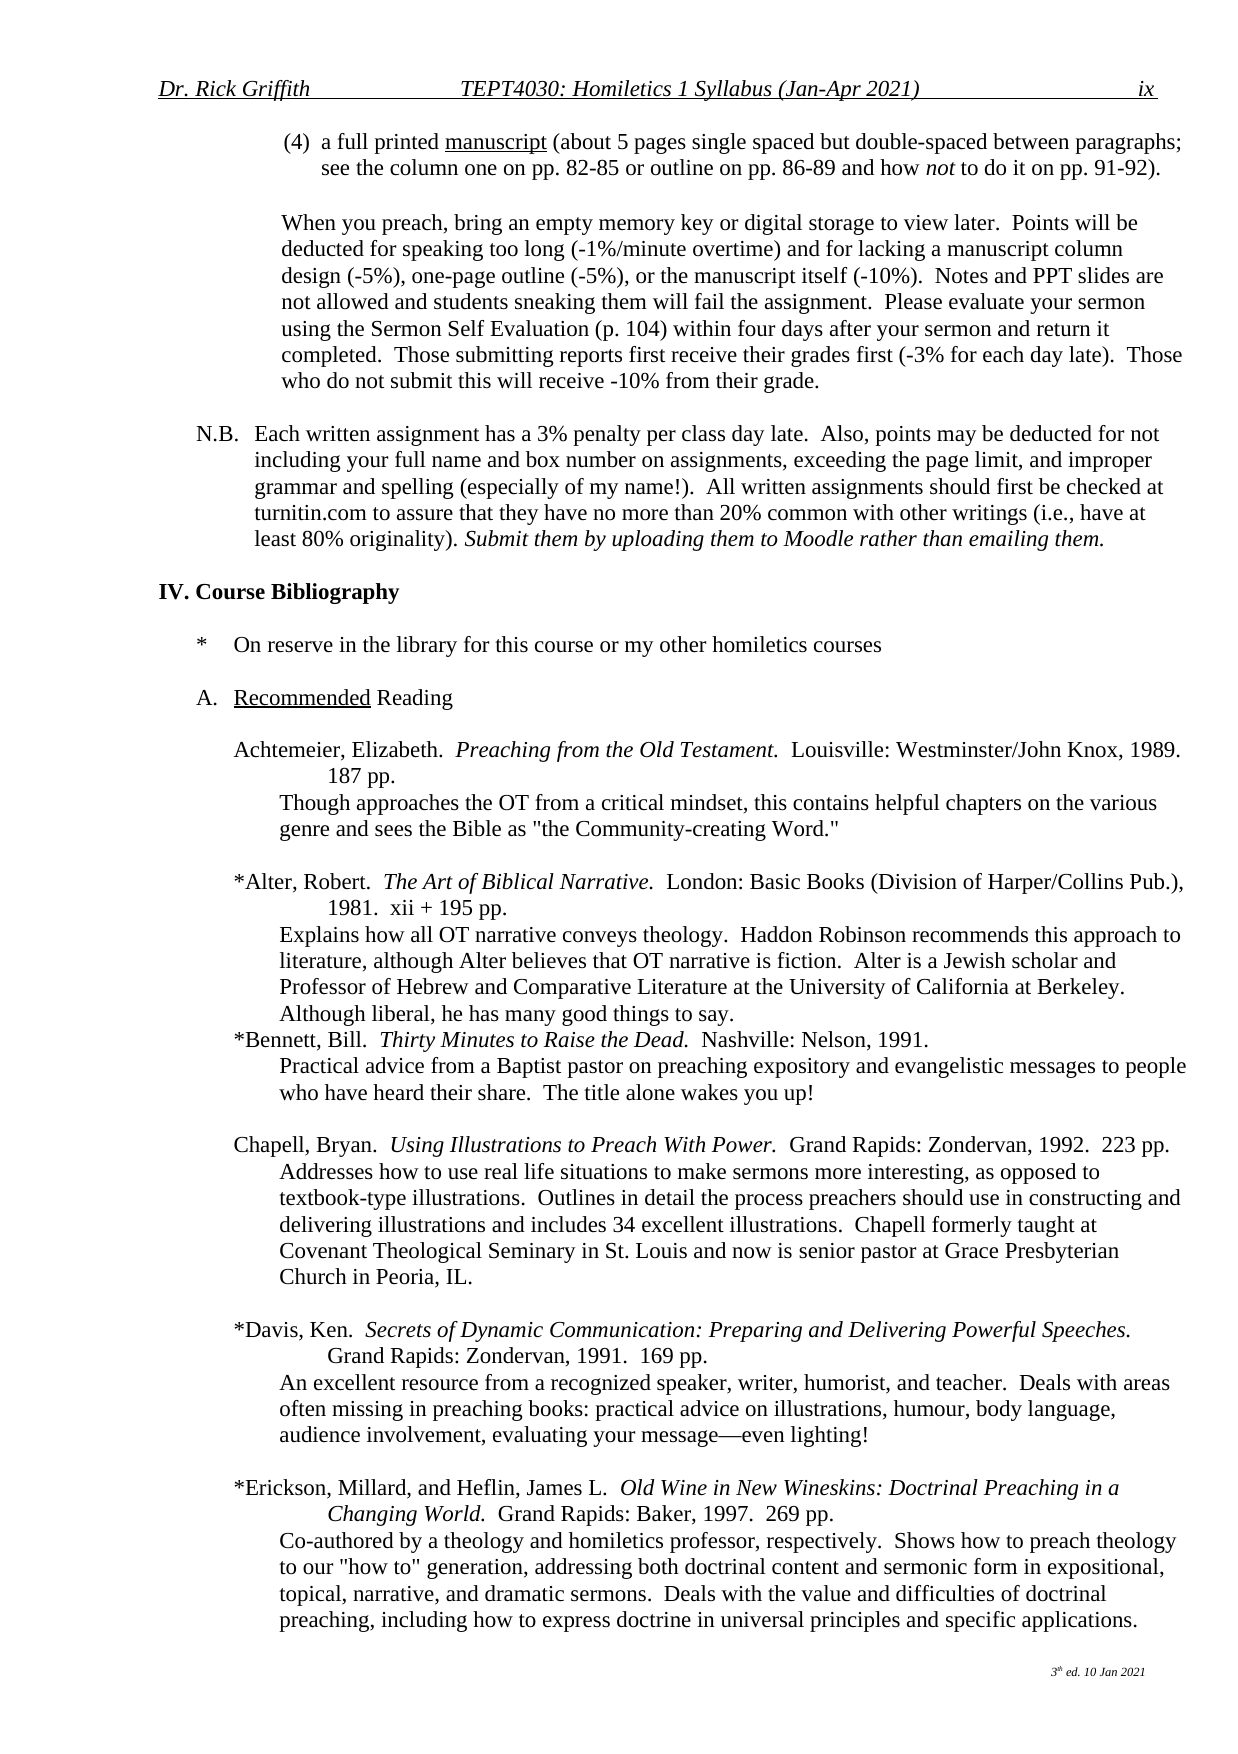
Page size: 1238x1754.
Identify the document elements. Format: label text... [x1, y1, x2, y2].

text Chapell, Bryan. Using Illustrations to Preach With Power. Grand Rapids: Zondervan, 1992. 223 pp. [233, 1132, 1189, 1158]
text *Erickson, Millard, and Heflin, James L. Old Wine in New Wineskins: Doctrinal Preaching in a Changing World. Grand Rapids: Baker, 1997. 269 pp. [233, 1474, 1189, 1527]
text IV. Course Bibliography [158, 578, 1189, 604]
text * On reserve in the library for this course or my other homiletics courses [196, 631, 1189, 657]
text A. Recommended Reading [196, 683, 1189, 710]
text Practical advice from a Baptist pastor on preaching expository and evangelistic messages to people who have heard their share. The title alone wakes you up! [279, 1052, 1189, 1105]
text *Alter, Robert. The Art of Biblical Narrative. London: Basic Books (Division of Harper/Collins Pub.), 1981. xii + 195 pp. 220.4 ALT [233, 868, 1189, 921]
text When you preach, bring an empty memory key or digital storage to view later. Points will be deducted for speaking too long (-1%/minute overtime) and for lacking a manuscript column design (-5%), one-page outline (-5%), or the manuscript itself (-10%). Notes and PPT slides are not allowed and students sneaking them will fail the assignment. Please evaluate your sermon using the Sermon Self Evaluation (p. 104) within four days after your sermon and return it completed. Those submitting reports first receive their grades first (-3% for each day late). Those who do not submit this will receive -10% from their grade. [237, 209, 1189, 394]
text *Bennett, Bill. Thirty Minutes to Raise the Dead. Nashville: Nelson, 1991. [233, 1026, 1189, 1052]
list a full printed manuscript (about 5 pages single spaced but double-spaced between paragraphs; see the column one on pp. 82-85 or outline on pp. 86-89 and how not to do it on pp. 91-92). [283, 128, 1189, 180]
text *Davis, Ken. Secrets of Dynamic Communication: Preparing and Delivering Powerful Speeches. Grand Rapids: Zondervan, 1991. 169 pp. [233, 1316, 1189, 1369]
text An excellent resource from a recognized speaker, writer, humorist, and teacher. Deals with areas often missing in preaching books: practical advice on illustrations, humour, body language, audience involvement, evaluating your message—even lighting! [279, 1369, 1189, 1448]
text Explains how all OT narrative conveys theology. Haddon Robinson recommends this approach to literature, although Alter believes that OT narrative is fiction. Alter is a Jewish scholar and Professor of Hebrew and Comparative Literature at the University of California at Berkeley. Although liberal, he has many good things to say. [279, 921, 1189, 1026]
text Addresses how to use real life situations to make sermons more interesting, as opposed to textbook-type illustrations. Outlines in detail the process preachers should use in constructing and delivering illustrations and includes 34 excellent illustrations. Chapell formerly taught at Covenant Theological Seminary in St. Louis and now is senior pastor at Grace Presbyterian Church in Peoria, IL. [279, 1158, 1189, 1290]
text Co-authored by a theology and homiletics professor, respectively. Shows how to preach theology to our "how to" generation, addressing both doctrinal content and sermonic form in expositional, topical, narrative, and dramatic sermons. Deals with the value and difficulties of doctrinal preaching, including how to express doctrine in universal principles and specific applications. [279, 1527, 1189, 1632]
text N.B. Each written assignment has a 3% penalty per class day late. Also, points may be deducted for not including your full name and box number on assignments, exceeding the page limit, and improper grammar and spelling (especially of my name!). All written assignments should first be checked at turnitin.com to assure that they have no more than 20% common with other writings (i.e., have at least 80% originality). Submit them by uploading them to Moodle rather than emailing them. [196, 420, 1189, 552]
text Though approaches the OT from a critical mindset, this contains helpful chapters on the various genre and sees the Bible as "the Community-creating Word." [279, 789, 1189, 842]
text Achtemeier, Elizabeth. Preaching from the Old Testament. Louisville: Westminster/John Knox, 1989. 187 pp. [233, 736, 1189, 789]
